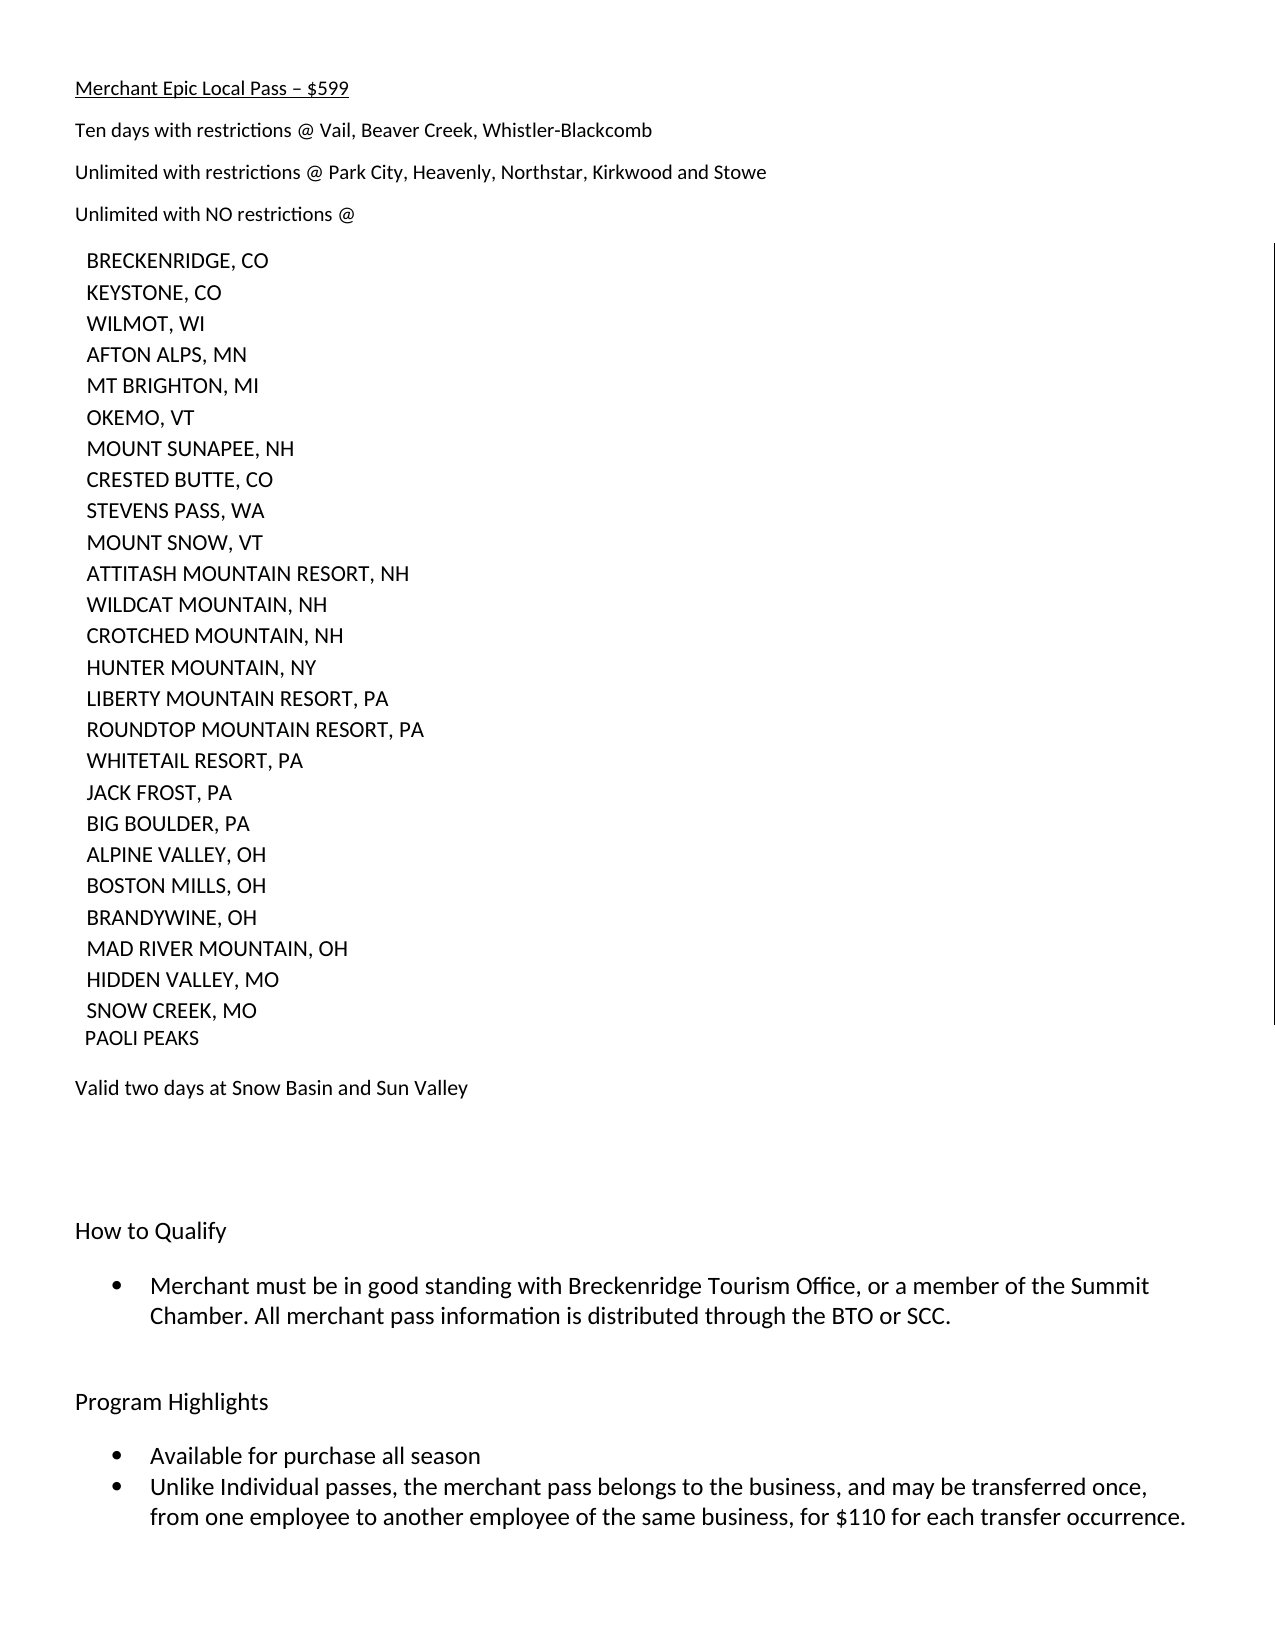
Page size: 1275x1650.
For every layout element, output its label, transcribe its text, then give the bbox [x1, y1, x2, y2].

table_cell CRESTED BUTTE, CO [75, 462, 1274, 493]
table_cell MOUNT SUNAPEE, NH [75, 431, 1274, 462]
table_cell MOUNT SNOW, VT [75, 525, 1274, 556]
table_cell BIG BOULDER, PA [75, 806, 1274, 837]
text Valid two days at Snow Basin and Sun Valley [75, 1074, 1200, 1101]
table_cell KEYSTONE, CO [75, 275, 1274, 306]
text PAOLI PEAKS [75, 1024, 1200, 1051]
table_cell LIBERTY MOUNTAIN RESORT, PA [75, 681, 1274, 712]
list Available for purchase all season [112, 1441, 1200, 1471]
table_header BRECKENRIDGE, CO [75, 243, 1274, 274]
table_cell STEVENS PASS, WA [75, 493, 1274, 524]
text Merchant Epic Local Pass – $599 [75, 75, 1200, 100]
table_cell JACK FROST, PA [75, 775, 1274, 806]
text Unlimited with restrictions @ Park City, Heavenly, Northstar, Kirkwood and Stowe [75, 159, 1200, 184]
table_cell ROUNDTOP MOUNTAIN RESORT, PA [75, 712, 1274, 743]
text Unlimited with NO restrictions @ [75, 201, 1200, 227]
list Unlike Individual passes, the merchant pass belongs to the business, and may be transferred once, from one employee to another employee of the same business, for $110 for each transfer occurrence. [112, 1471, 1200, 1532]
table_cell WILMOT, WI [75, 306, 1274, 337]
table_cell AFTON ALPS, MN [75, 337, 1274, 368]
table_cell MT BRIGHTON, MI [75, 368, 1274, 399]
table_cell ALPINE VALLEY, OH [75, 837, 1274, 868]
table_cell ATTITASH MOUNTAIN RESORT, NH [75, 556, 1274, 587]
table_cell WILDCAT MOUNTAIN, NH [75, 587, 1274, 618]
table_cell BRANDYWINE, OH [75, 900, 1274, 931]
table_cell OKEMO, VT [75, 400, 1274, 431]
text How to Qualify [75, 1215, 1200, 1246]
table_cell HIDDEN VALLEY, MO [75, 962, 1274, 993]
text Ten days with restrictions @ Vail, Beaver Creek, Whistler-Blackcomb [75, 117, 1200, 142]
table_cell MAD RIVER MOUNTAIN, OH [75, 931, 1274, 962]
text Program Highlights [75, 1386, 1200, 1416]
table_cell CROTCHED MOUNTAIN, NH [75, 618, 1274, 649]
table_cell WHITETAIL RESORT, PA [75, 743, 1274, 774]
list Merchant must be in good standing with Breckenridge Tourism Office, or a member of the Summit Chamber. All merchant pass information is distributed through the BTO or SCC. [112, 1270, 1200, 1331]
table_cell SNOW CREEK, MO [75, 993, 1274, 1024]
table_cell BOSTON MILLS, OH [75, 868, 1274, 899]
table_cell HUNTER MOUNTAIN, NY [75, 650, 1274, 681]
